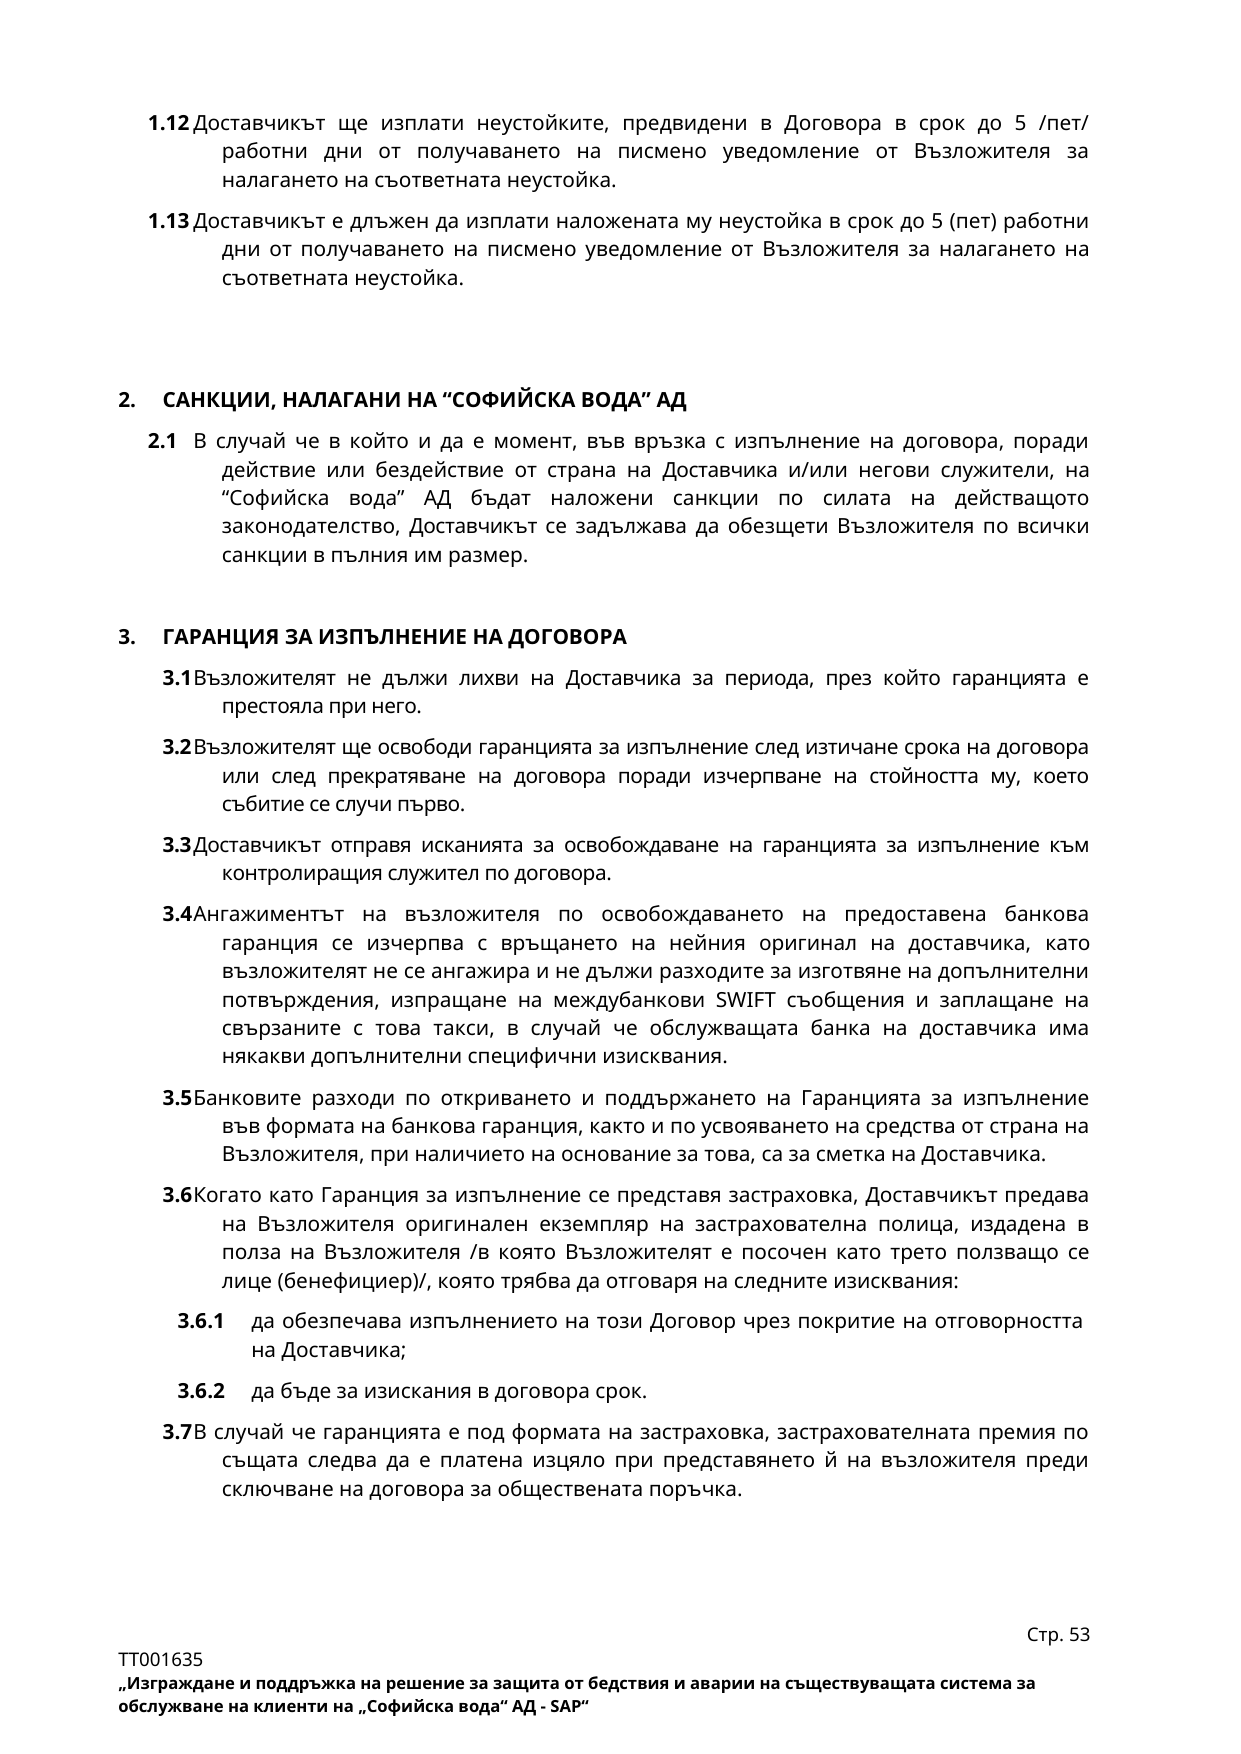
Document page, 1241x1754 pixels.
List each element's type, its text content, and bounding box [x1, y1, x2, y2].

list В случай че в който и да е момент, във връзка с изпълнение на договора, поради действие или бездействие от страна на Доставчика и/или негови служители, на “Софийска вода” АД бъдат наложени санкции по силата на действащото законодателство, Доставчикът се задължава да обезщети Възложителя по всички санкции в пълния им размер. [148, 426, 1090, 568]
list Доставчикът отправя исканията за освобождаване на гаранцията за изпълнение към контролиращия служител по договора. [162, 830, 1090, 887]
list В случай че гаранцията е под формата на застраховка, застрахователната премия по същата следва да е платена изцяло при представянето й на възложителя преди сключване на договора за обществената поръчка. [162, 1417, 1090, 1502]
list Доставчикът ще изплати неустойките, предвидени в Договора в срок до 5 /пет/ работни дни от получаването на писмено уведомление от Възложителя за налагането на съответната неустойка. [148, 108, 1090, 193]
list Когато като Гаранция за изпълнение се представя застраховка, Доставчикът предава на Възложителя оригинален екземпляр на застрахователна полица, издадена в полза на Възложителя /в която Възложителят е посочен като трето ползващо се лице (бенефициер)/, която трябва да отговаря на следните изисквания: [162, 1180, 1090, 1294]
list Ангажиментът на възложителя по освобождаването на предоставена банкова гаранция се изчерпва с връщането на нейния оригинал на доставчика, като възложителят не се ангажира и не дължи разходите за изготвяне на допълнителни потвърждения, изпращане на междубанкови SWIFT съобщения и заплащане на свързаните с това такси, в случай че обслужващата банка на доставчика има някакви допълнителни специфични изисквания. [162, 899, 1090, 1070]
list Възложителят ще освободи гаранцията за изпълнение след изтичане срока на договора или след прекратяване на договора поради изчерпване на стойността му, което събитие се случи първо. [162, 732, 1090, 818]
list да обезпечава изпълнението на този Договор чрез покритие на отговорността на Доставчика; [177, 1307, 1084, 1363]
list ГАРАНЦИЯ ЗА ИЗПЪЛНЕНИЕ НА ДОГОВОРА [118, 622, 1090, 650]
list Банковите разходи по откриването и поддържането на Гаранцията за изпълнение във формата на банкова гаранция, както и по усвояването на средства от страна на Възложителя, при наличието на основание за това, са за сметка на Доставчика. [162, 1083, 1090, 1168]
list да бъде за изискания в договора срок. [177, 1376, 1084, 1404]
list Възложителят не дължи лихви на Доставчика за периода, през който гаранцията е престояла при него. [162, 663, 1090, 720]
list Доставчикът е длъжен да изплати наложената му неустойка в срок до 5 (пет) работни дни от получаването на писмено уведомление от Възложителя за налагането на съответната неустойка. [148, 206, 1090, 291]
list САНКЦИИ, НАЛАГАНИ НА “СОФИЙСКА ВОДА” АД [118, 385, 1090, 414]
